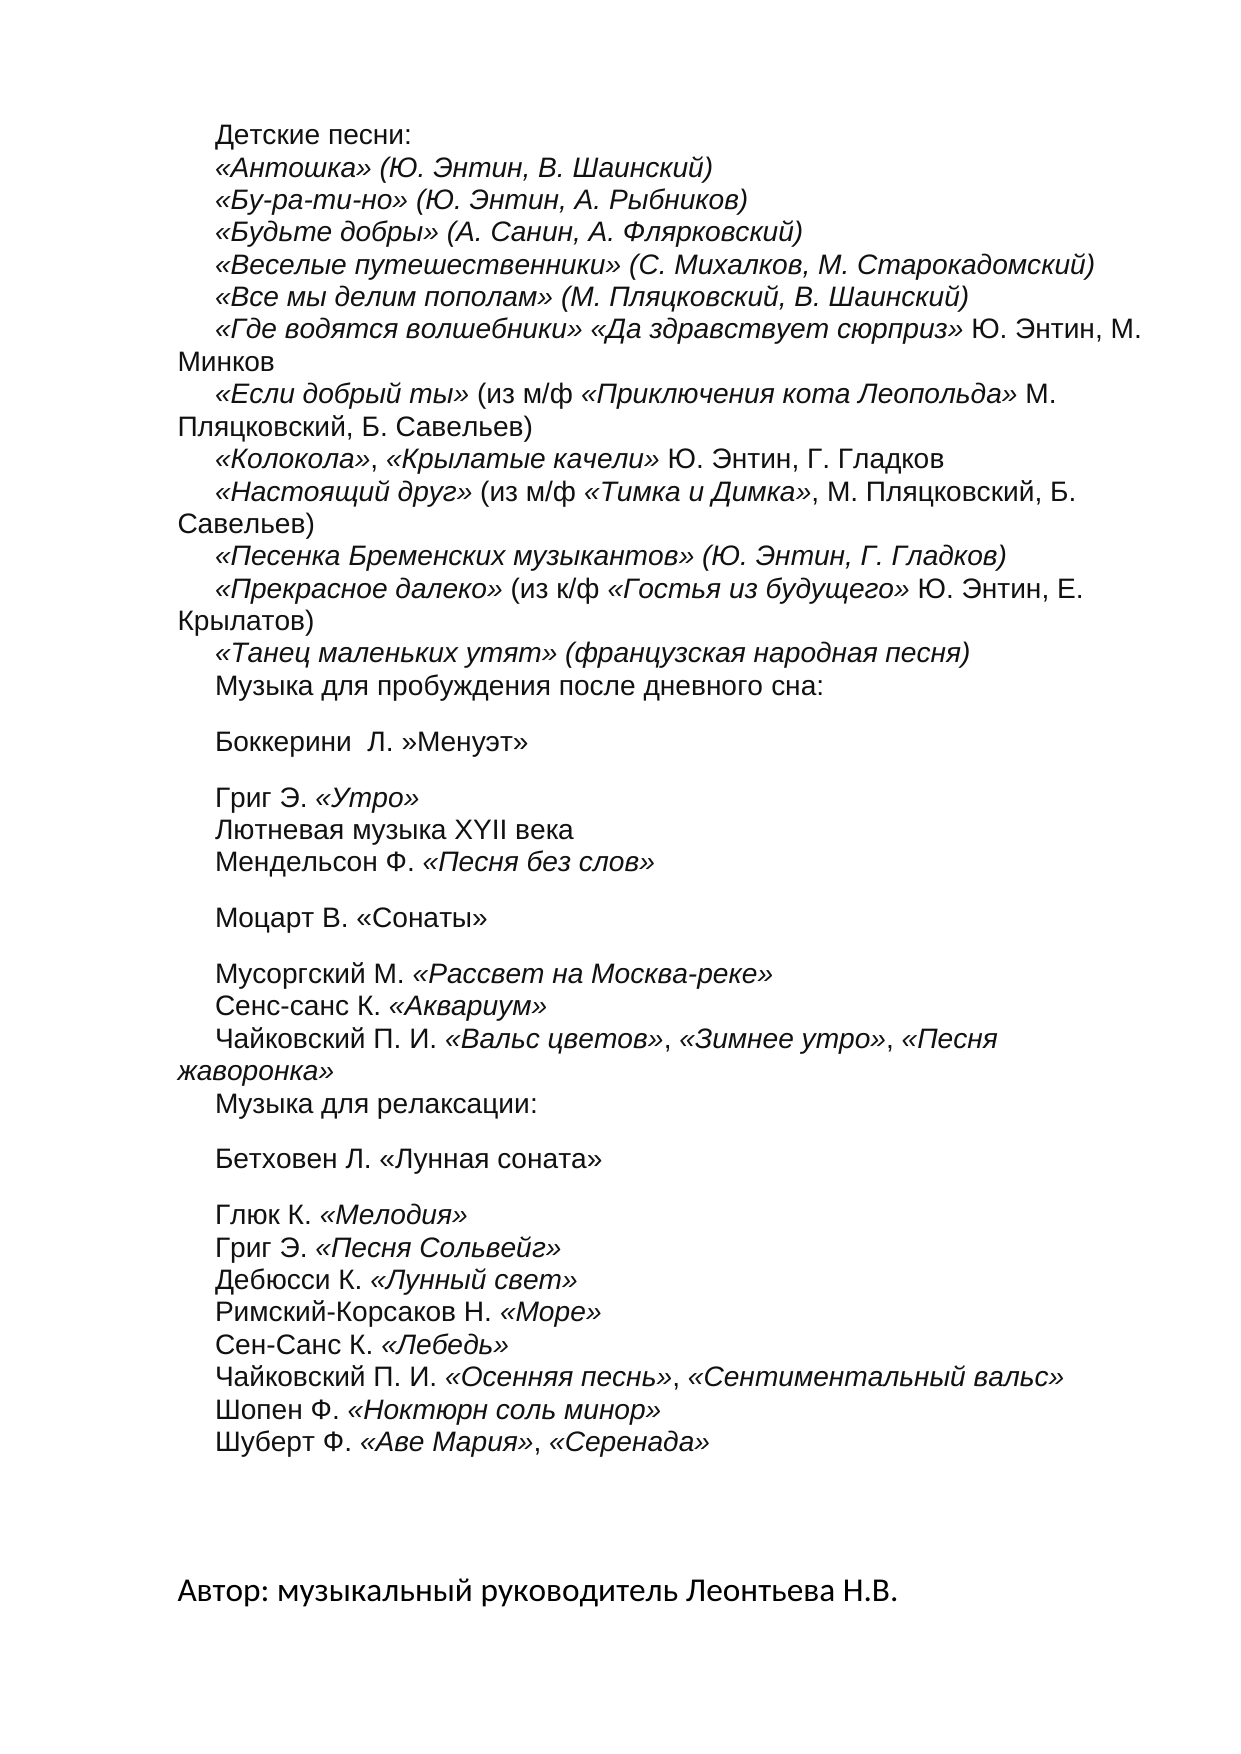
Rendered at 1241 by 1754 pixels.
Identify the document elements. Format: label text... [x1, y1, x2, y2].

text Автор: музыкальный руководитель Леонтьева Н.В. [177, 1569, 1152, 1610]
text Музыка для пробуждения после дневного сна: [177, 669, 1152, 701]
text Григ Э. «Песня Сольвейг» [177, 1231, 1152, 1263]
text «Колокола», «Крылатые качели» Ю. Энтин, Г. Гладков [177, 442, 1152, 474]
text Римский-Корсаков Н. «Море» [177, 1295, 1152, 1328]
text Мендельсон Ф. «Песня без слов» [177, 845, 1152, 878]
text Чайковский П. И. «Осенняя песнь», «Сентиментальный вальс» [177, 1360, 1152, 1393]
text Шопен Ф. «Ноктюрн соль минор» [177, 1393, 1152, 1425]
text «Прекрасное далеко» (из к/ф «Гостья из будущего» Ю. Энтин, Е. Крылатов) [177, 572, 1152, 636]
text «Если добрый ты» (из м/ф «Приключения кота Леопольда» М. Пляцковский, Б. Савельев) [177, 377, 1152, 442]
text Глюк К. «Мелодия» [177, 1198, 1152, 1231]
text «Песенка Бременских музыкантов» (Ю. Энтин, Г. Гладков) [177, 539, 1152, 572]
text Лютневая музыка ХYII века [177, 813, 1152, 845]
text Музыка для релаксации: [177, 1087, 1152, 1119]
text Мусоргский М. «Рассвет на Москва-реке» [177, 957, 1152, 989]
text Моцарт В. «Сонаты» [177, 901, 1152, 933]
text «Будьте добры» (А. Санин, А. Флярковский) [177, 215, 1152, 248]
text Боккерини Л. »Менуэт» [177, 725, 1152, 757]
text «Веселые путешественники» (С. Михалков, М. Старокадомский) [177, 248, 1152, 280]
text «Настоящий друг» (из м/ф «Тимка и Димка», М. Пляцковский, Б. Савельев) [177, 474, 1152, 539]
text «Где водятся волшебники» «Да здравствует сюрприз» Ю. Энтин, М. Минков [177, 312, 1152, 377]
text Сенс-санс К. «Аквариум» [177, 989, 1152, 1022]
text Сен-Санс К. «Лебедь» [177, 1328, 1152, 1360]
text «Танец маленьких утят» (французская народная песня) [177, 636, 1152, 669]
text «Все мы делим пополам» (М. Пляцковский, В. Шаинский) [177, 280, 1152, 312]
text Дебюсси К. «Лунный свет» [177, 1263, 1152, 1295]
text Шуберт Ф. «Аве Мария», «Серенада» [177, 1425, 1152, 1457]
text «Антошка» (Ю. Энтин, В. Шаинский) [177, 151, 1152, 183]
text Чайковский П. И. «Вальс цветов», «Зимнее утро», «Песня жаворонка» [177, 1022, 1152, 1087]
text Детские песни: [177, 118, 1152, 151]
text Григ Э. «Утро» [177, 781, 1152, 813]
text «Бу-ра-ти-но» (Ю. Энтин, А. Рыбников) [177, 183, 1152, 215]
text Бетховен Л. «Лунная соната» [177, 1142, 1152, 1175]
